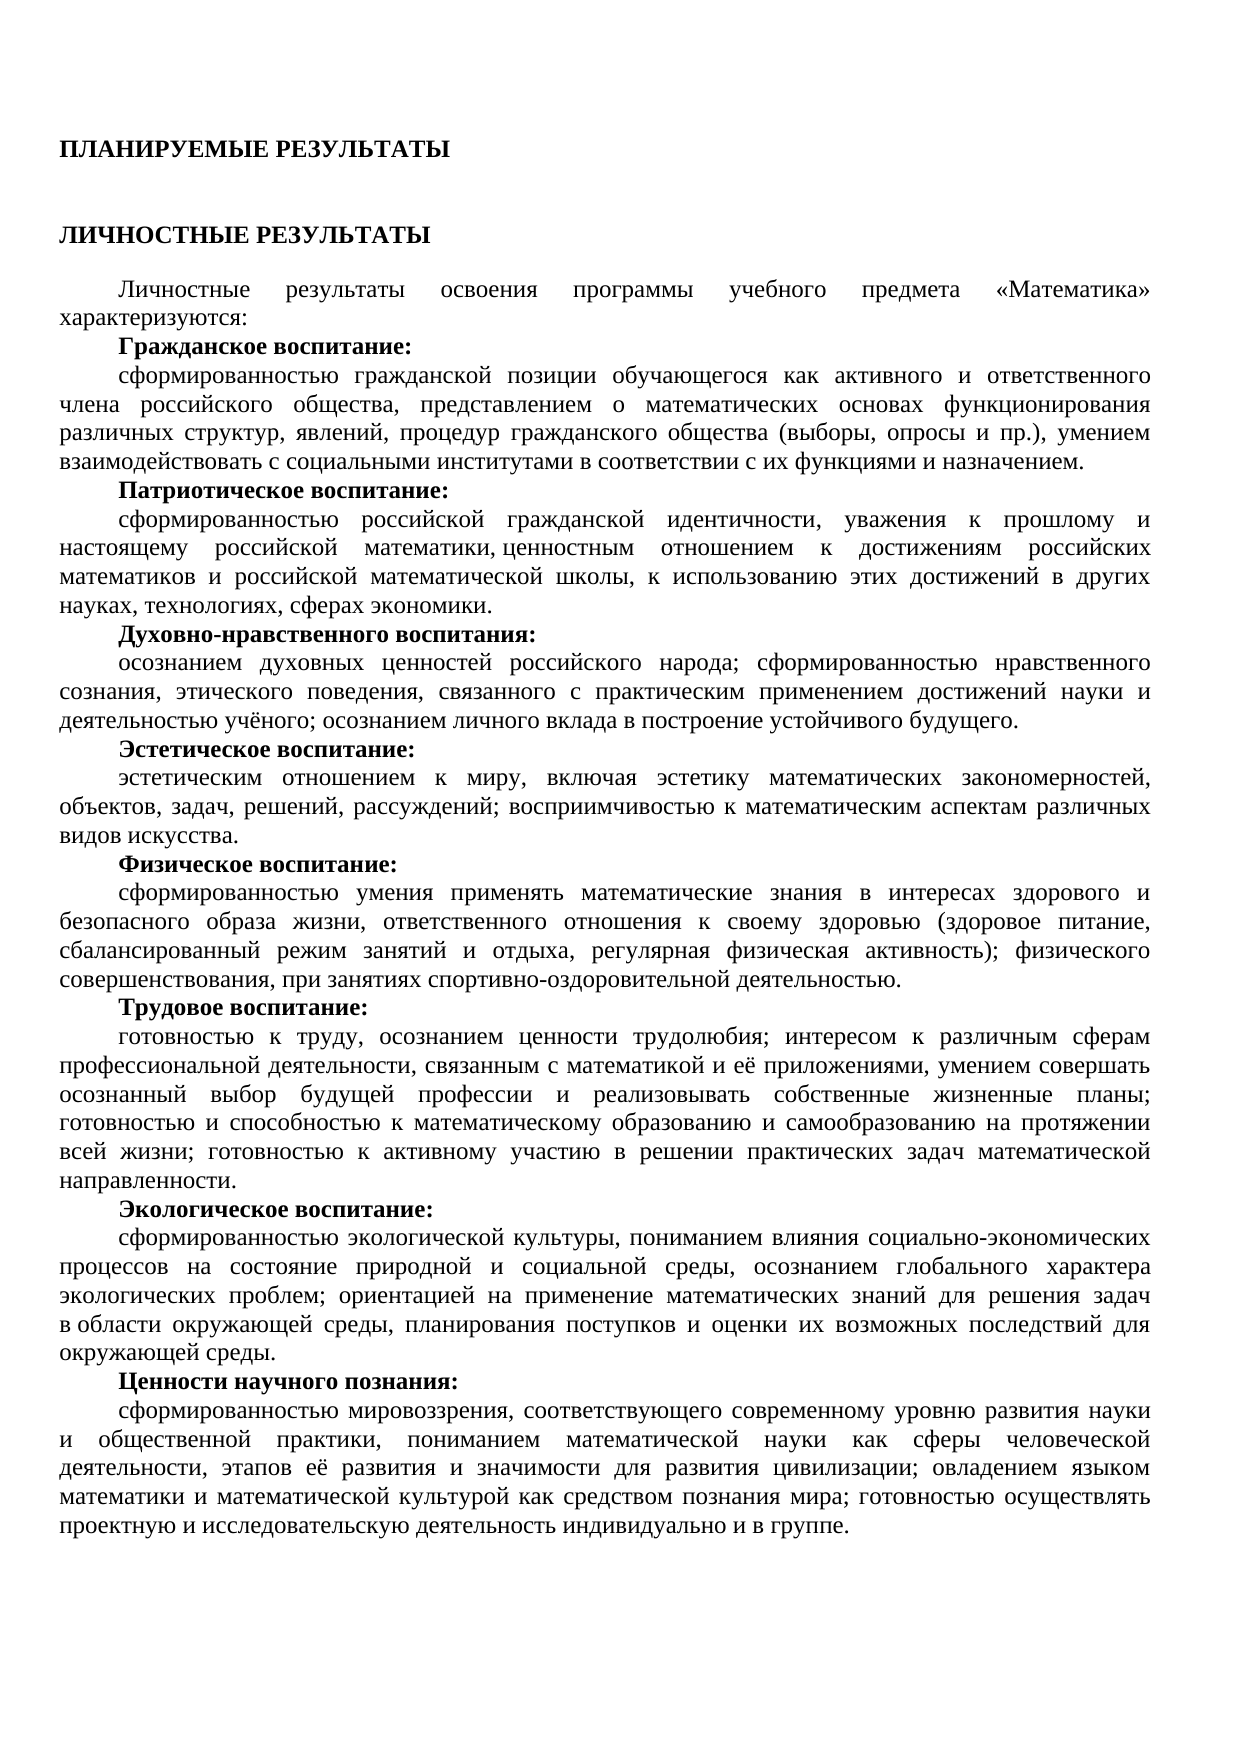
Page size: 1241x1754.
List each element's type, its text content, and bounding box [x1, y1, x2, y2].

text Духовно-нравственного воспитания: [59, 619, 1152, 647]
text Эстетическое воспитание: [59, 734, 1152, 762]
text готовностью к труду, осознанием ценности трудолюбия; интересом к различным сферам профессиональной деятельности, связанным с математикой и её приложениями, умением совершать осознанный выбор будущей профессии и реализовывать собственные жизненные планы; готовностью и способностью к математическому образованию и самообразованию на протяжении всей жизни; готовностью к активному участию в решении практических задач математической направленности. [59, 1021, 1152, 1194]
text ПЛАНИРУЕМЫЕ РЕЗУЛЬТАТЫ [59, 134, 1152, 163]
text Патриотическое воспитание: [59, 475, 1152, 504]
text Экологическое воспитание: [59, 1194, 1152, 1222]
text Ценности научного познания: [59, 1366, 1152, 1395]
text сформированностью экологической культуры, пониманием влияния социально-экономических процессов на состояние природной и социальной среды, осознанием глобального характера экологических проблем; ориентацией на применение математических знаний для решения задач в области окружающей среды, планирования поступков и оценки их возможных последствий для окружающей среды. [59, 1222, 1152, 1366]
text осознанием духовных ценностей российского народа; сформированностью нравственного сознания, этического поведения, связанного с практическим применением достижений науки и деятельностью учёного; осознанием личного вклада в построение устойчивого будущего. [59, 647, 1152, 734]
text сформированностью умения применять математические знания в интересах здорового и безопасного образа жизни, ответственного отношения к своему здоровью (здоровое питание, сбалансированный режим занятий и отдыха, регулярная физическая активность); физического совершенствования, при занятиях спортивно-оздоровительной деятельностью. [59, 877, 1152, 992]
text Личностные результаты освоения программы учебного предмета «Математика» характеризуются: [59, 274, 1152, 331]
text сформированностью российской гражданской идентичности, уважения к прошлому и настоящему российской математики, ценностным отношением к достижениям российских математиков и российской математической школы, к использованию этих достижений в других науках, технологиях, сферах экономики. [59, 504, 1152, 619]
text эстетическим отношением к миру, включая эстетику математических закономерностей, объектов, задач, решений, рассуждений; восприимчивостью к математическим аспектам различных видов искусства. [59, 762, 1152, 849]
text Физическое воспитание: [59, 849, 1152, 877]
text Трудовое воспитание: [59, 992, 1152, 1021]
text сформированностью гражданской позиции обучающегося как активного и ответственного члена российского общества, представлением о математических основах функционирования различных структур, явлений, процедур гражданского общества (выборы, опросы и пр.), умением взаимодействовать с социальными институтами в соответствии с их функциями и назначением. [59, 360, 1152, 475]
text сформированностью мировоззрения, соответствующего современному уровню развития науки и общественной практики, пониманием математической науки как сферы человеческой деятельности, этапов её развития и значимости для развития цивилизации; овладением языком математики и математической культурой как средством познания мира; готовностью осуществлять проектную и исследовательскую деятельность индивидуально и в группе. [59, 1395, 1152, 1539]
text ЛИЧНОСТНЫЕ РЕЗУЛЬТАТЫ [59, 220, 1152, 248]
text Гражданское воспитание: [59, 331, 1152, 360]
